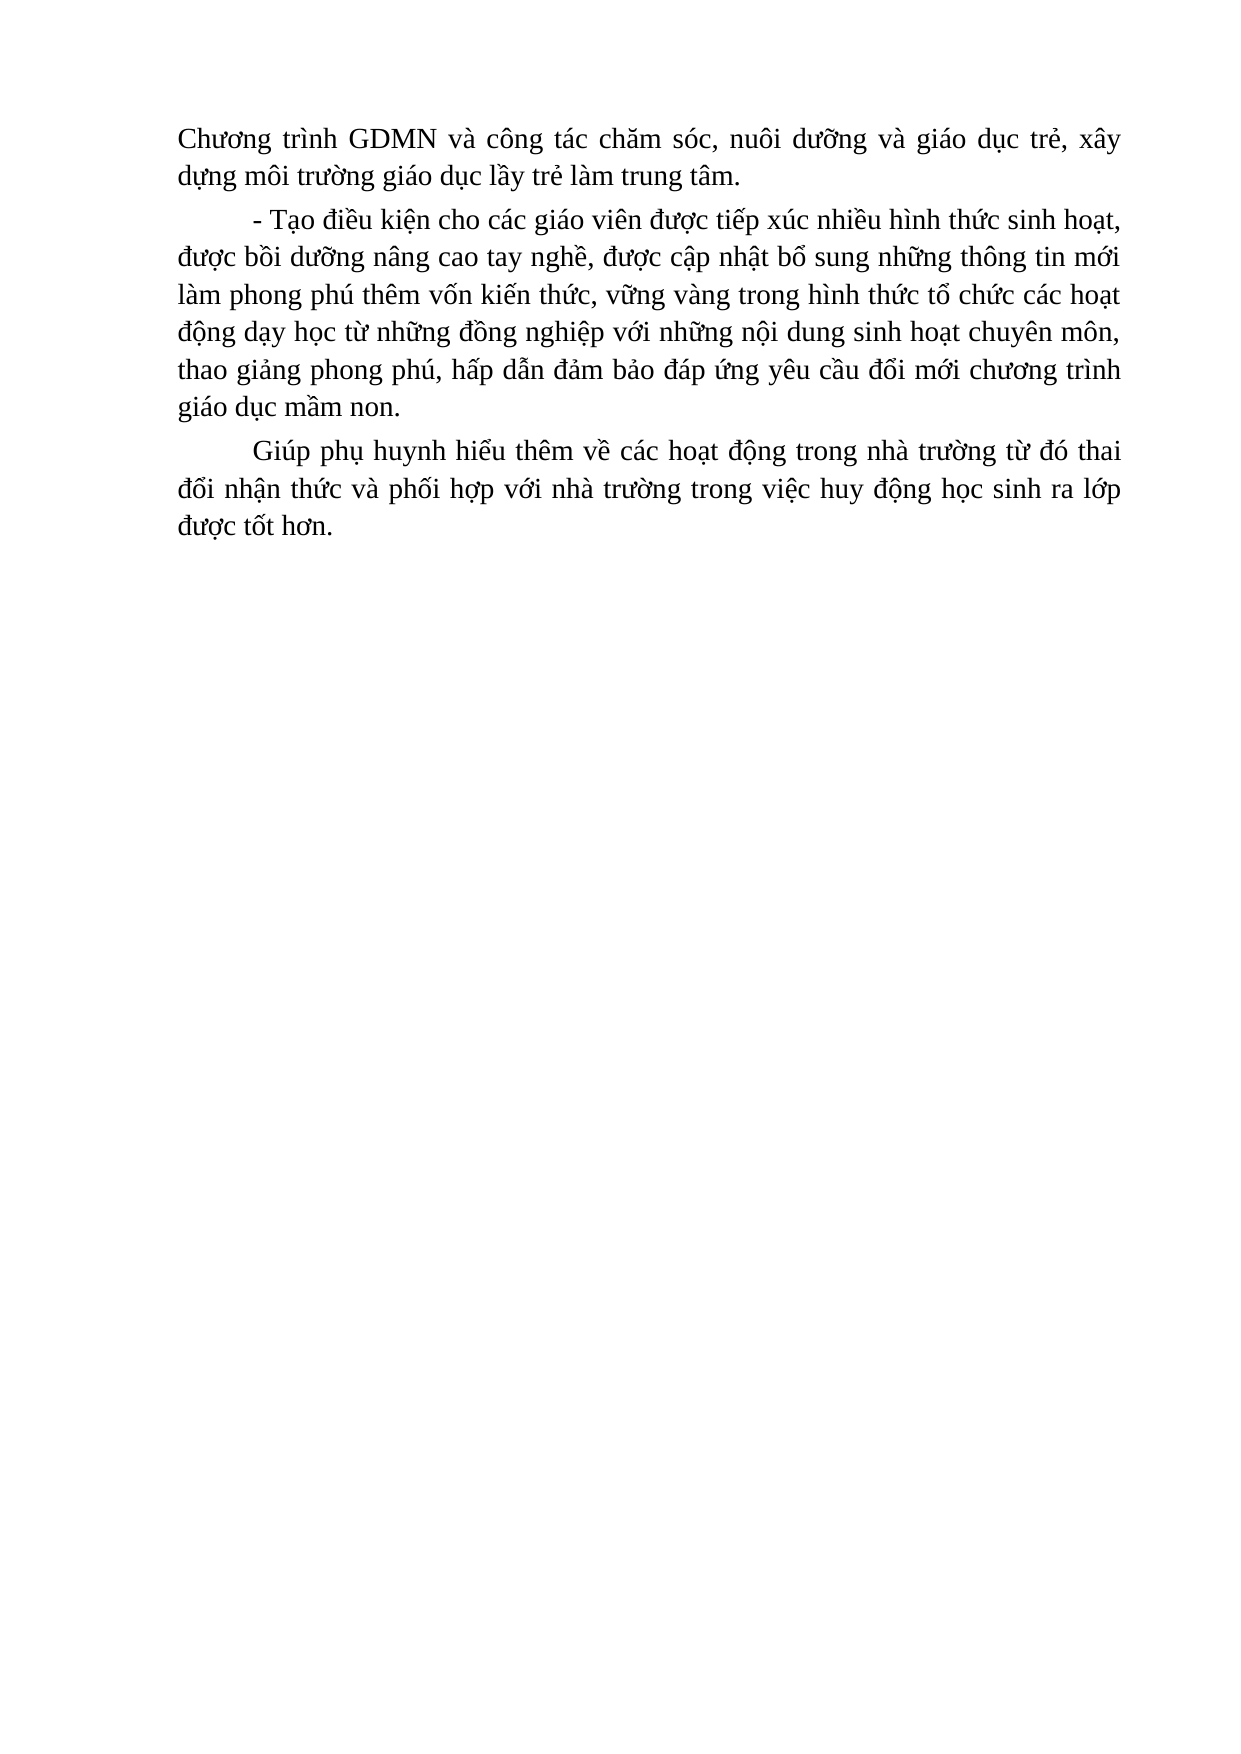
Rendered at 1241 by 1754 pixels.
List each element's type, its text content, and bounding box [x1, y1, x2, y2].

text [177, 118, 1122, 193]
text - Tạo điều kiện cho các giáo viên được tiếp xúc nhiều hình thức sinh hoạt, được bồi dưỡng nâng cao tay nghề, được cập nhật bổ sung những thông tin mới làm phong phú thêm vốn kiến thức, vững vàng trong hình thức tổ chức các hoạt động dạy học từ những đồng nghiệp với những nội dung sinh hoạt chuyên môn, thao giảng phong phú, hấp dẫn đảm bảo đáp ứng yêu cầu đổi mới chương trình giáo dục mầm non. [177, 199, 1122, 424]
text Giúp phụ huynh hiểu thêm về các hoạt động trong nhà trường từ đó thai đổi nhận thức và phối hợp với nhà trường trong việc huy động học sinh ra lớp được tốt hơn. [177, 431, 1122, 543]
